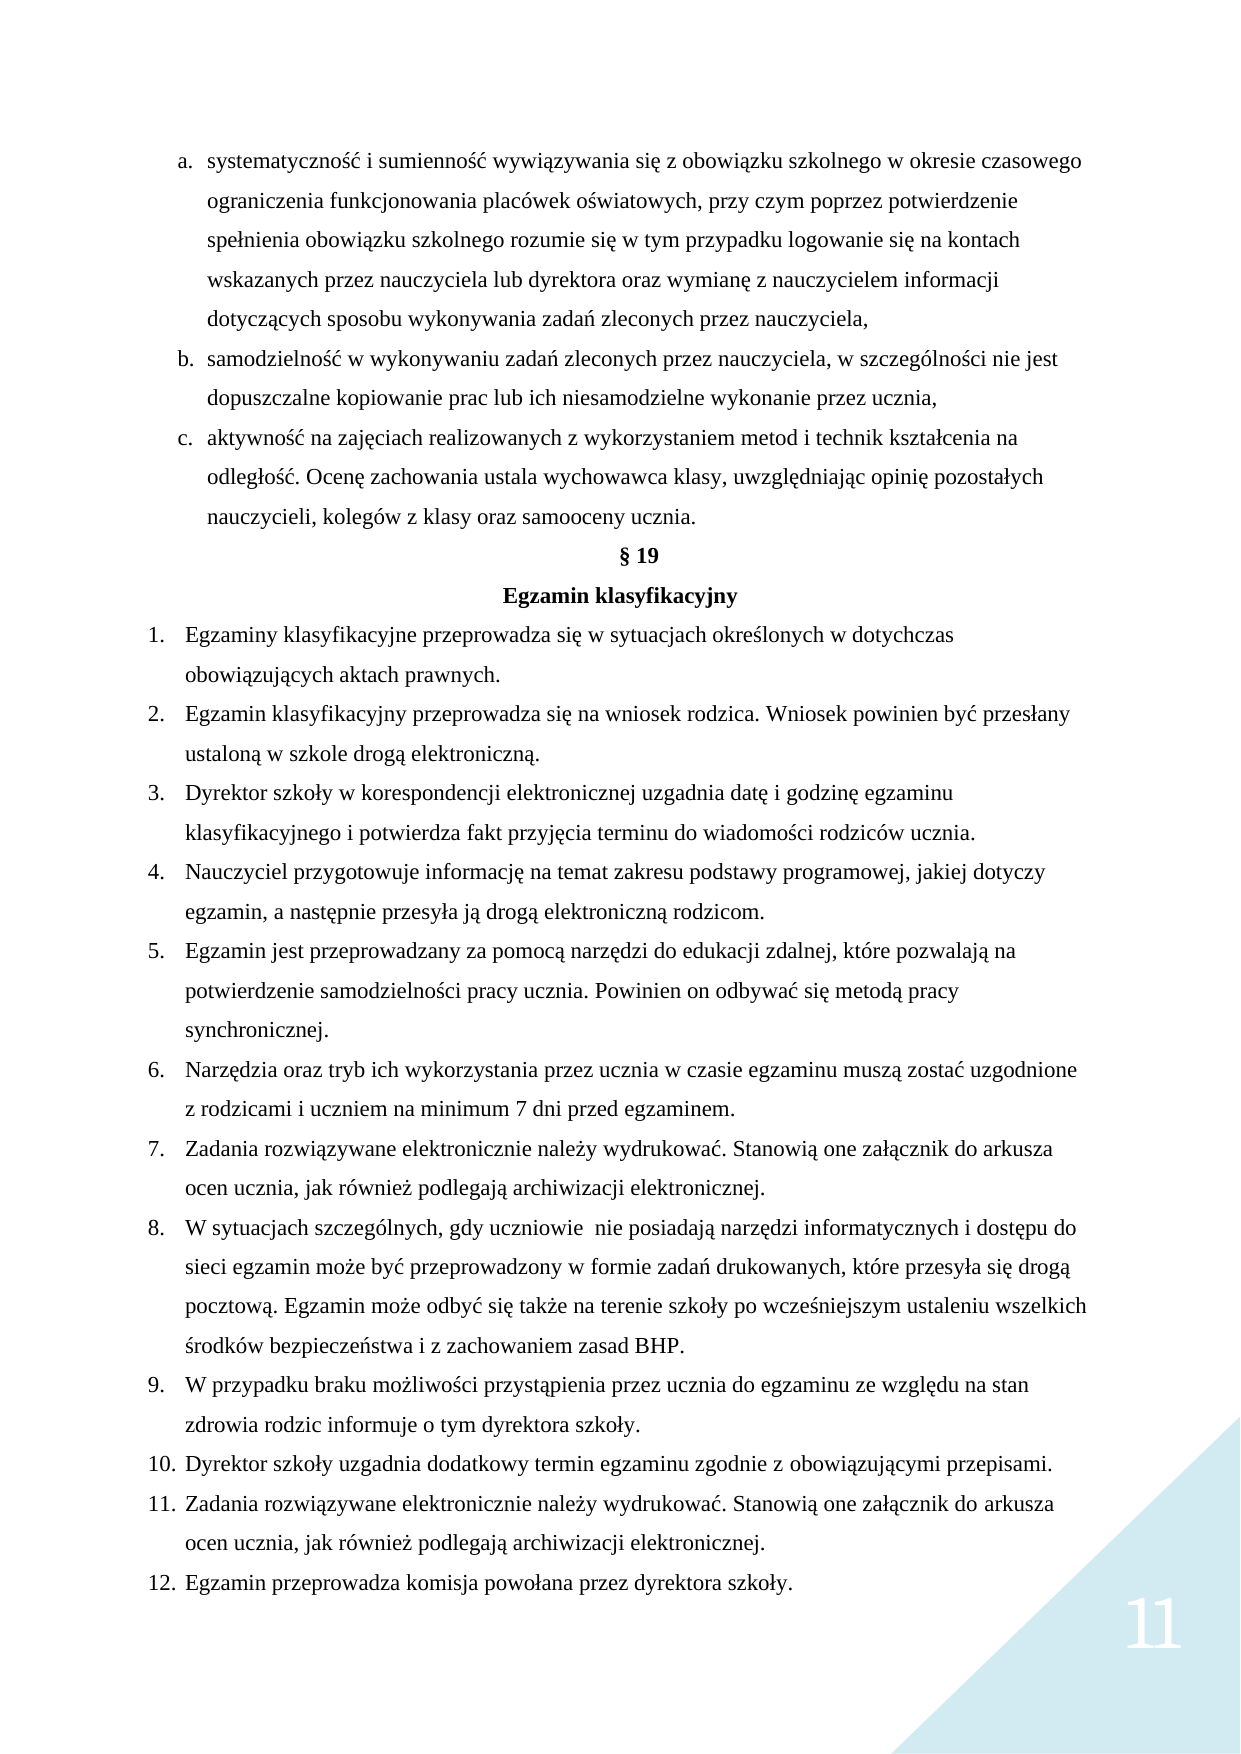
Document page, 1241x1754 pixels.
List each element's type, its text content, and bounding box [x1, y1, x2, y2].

list Zadania rozwiązywane elektronicznie należy wydrukować. Stanowią one załącznik do arkusza ocen ucznia, jak również podlegają archiwizacji elektronicznej. [148, 1490, 1093, 1556]
list systematyczność i sumienność wywiązywania się z obowiązku szkolnego w okresie czasowego ograniczenia funkcjonowania placówek oświatowych, przy czym poprzez potwierdzenie spełnienia obowiązku szkolnego rozumie się w tym przypadku logowanie się na kontach wskazanych przez nauczyciela lub dyrektora oraz wymianę z nauczycielem informacji dotyczących sposobu wykonywania zadań zleconych przez nauczyciela, [177, 148, 1093, 332]
list aktywność na zajęciach realizowanych z wykorzystaniem metod i technik kształcenia na odległość. Ocenę zachowania ustala wychowawca klasy, uwzględniając opinię pozostałych nauczycieli, kolegów z klasy oraz samooceny ucznia. [177, 424, 1093, 529]
list Egzaminy klasyfikacyjne przeprowadza się w sytuacjach określonych w dotychczas obowiązujących aktach prawnych. [148, 621, 1093, 687]
list Narzędzia oraz tryb ich wykorzystania przez ucznia w czasie egzaminu muszą zostać uzgodnione z rodzicami i uczniem na minimum 7 dni przed egzaminem. [148, 1056, 1093, 1121]
list W przypadku braku możliwości przystąpienia przez ucznia do egzaminu ze względu na stan zdrowia rodzic informuje o tym dyrektora szkoły. [148, 1371, 1093, 1437]
list samodzielność w wykonywaniu zadań zleconych przez nauczyciela, w szczególności nie jest dopuszczalne kopiowanie prac lub ich niesamodzielne wykonanie przez ucznia, [177, 345, 1093, 411]
list Dyrektor szkoły uzgadnia dodatkowy termin egzaminu zgodnie z obowiązującymi przepisami. [148, 1450, 1093, 1477]
list Egzamin przeprowadza komisja powołana przez dyrektora szkoły. [148, 1569, 1093, 1595]
list Egzamin klasyfikacyjny przeprowadza się na wniosek rodzica. Wniosek powinien być przesłany ustaloną w szkole drogą elektroniczną. [148, 700, 1093, 766]
list Dyrektor szkoły w korespondencji elektronicznej uzgadnia datę i godzinę egzaminu klasyfikacyjnego i potwierdza fakt przyjęcia terminu do wiadomości rodziców ucznia. [148, 779, 1093, 845]
list § 19 [185, 542, 1093, 569]
list Egzamin klasyfikacyjny [148, 582, 1093, 608]
list Zadania rozwiązywane elektronicznie należy wydrukować. Stanowią one załącznik do arkusza ocen ucznia, jak również podlegają archiwizacji elektronicznej. [148, 1134, 1093, 1200]
list W sytuacjach szczególnych, gdy uczniowie nie posiadają narzędzi informatycznych i dostępu do sieci egzamin może być przeprowadzony w formie zadań drukowanych, które przesyła się drogą pocztową. Egzamin może odbyć się także na terenie szkoły po wcześniejszym ustaleniu wszelkich środków bezpieczeństwa i z zachowaniem zasad BHP. [148, 1213, 1093, 1358]
list Nauczyciel przygotowuje informację na temat zakresu podstawy programowej, jakiej dotyczy egzamin, a następnie przesyła ją drogą elektroniczną rodzicom. [148, 858, 1093, 924]
list Egzamin jest przeprowadzany za pomocą narzędzi do edukacji zdalnej, które pozwalają na potwierdzenie samodzielności pracy ucznia. Powinien on odbywać się metodą pracy synchronicznej. [148, 937, 1093, 1042]
